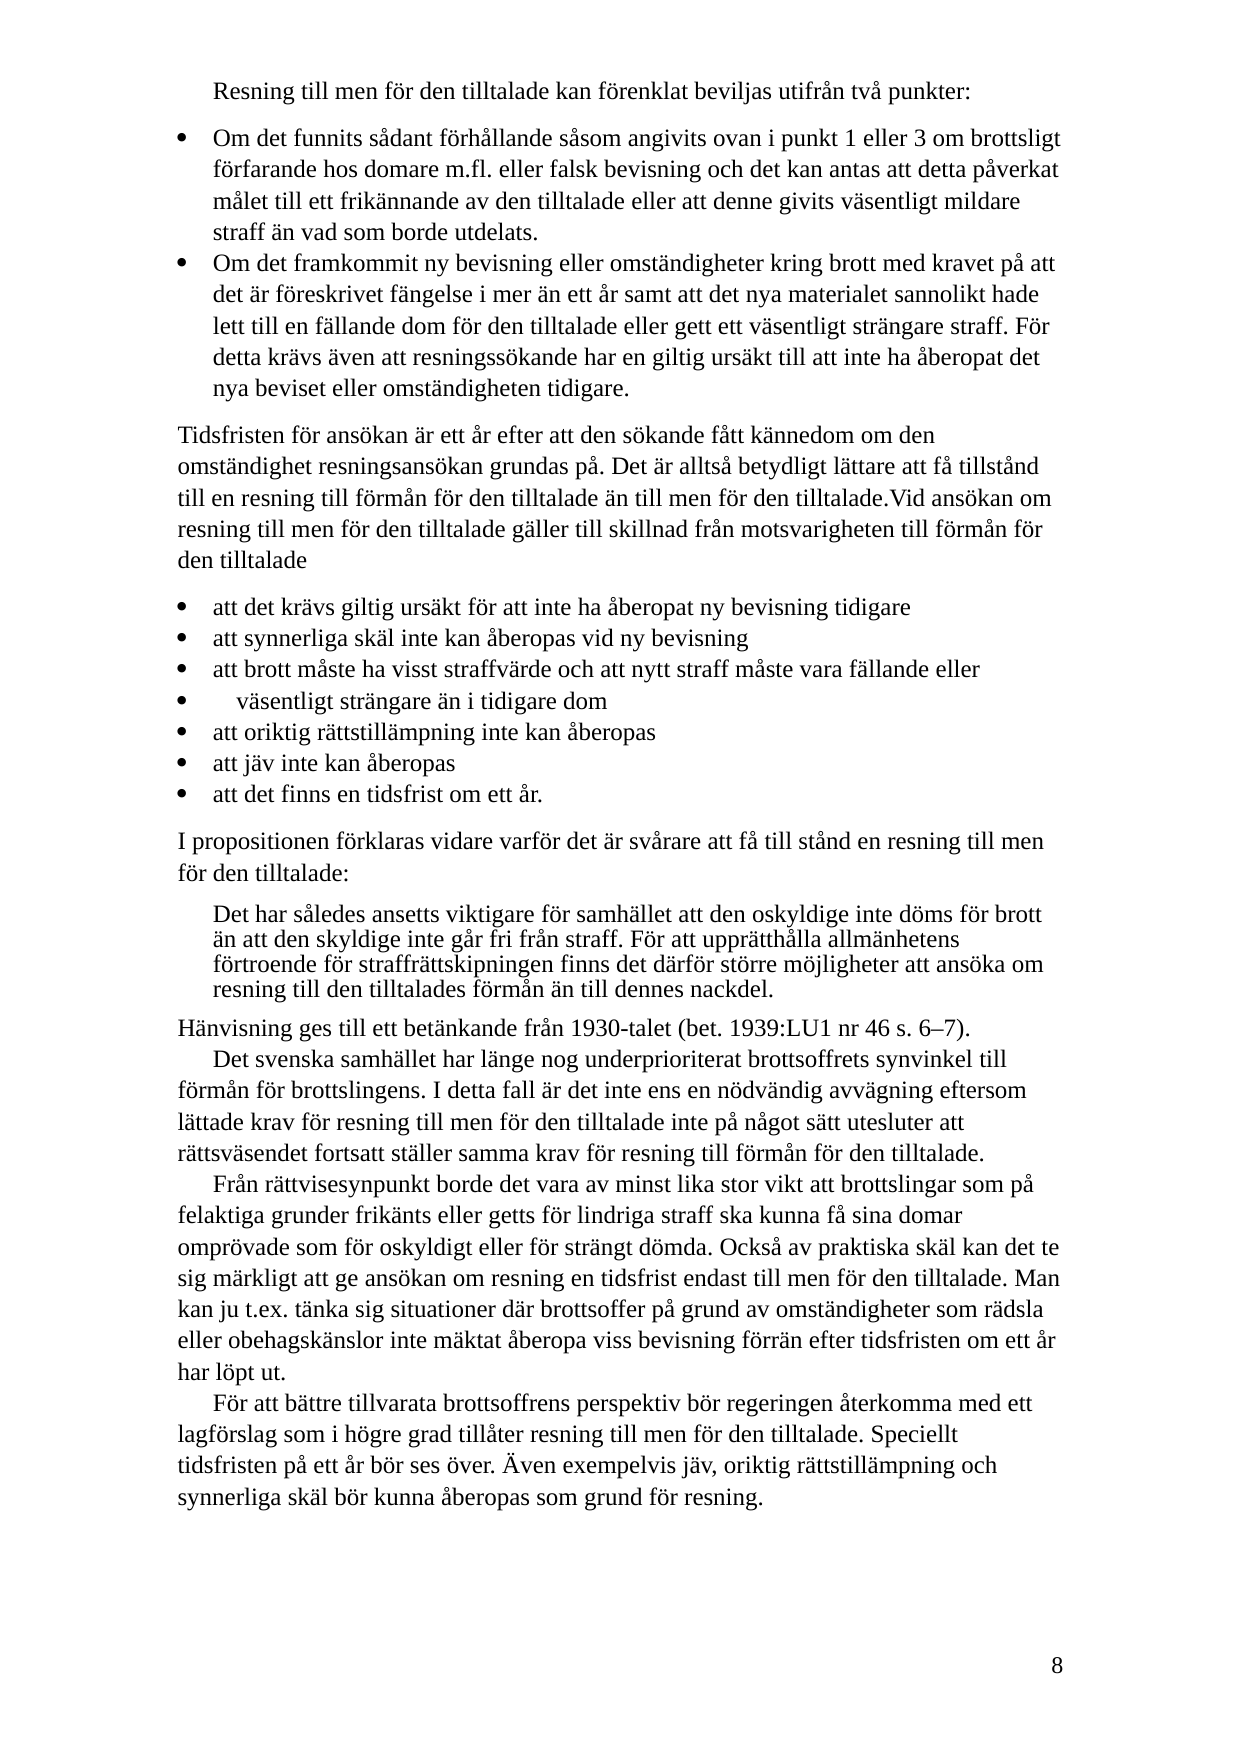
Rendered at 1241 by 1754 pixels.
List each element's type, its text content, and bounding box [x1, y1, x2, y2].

text Det har således ansetts viktigare för samhället att den oskyldige inte döms för brott än att den skyldige inte går fri från straff. För att upprätthålla allmänhetens förtroende för straffrättskipningen finns det därför större möjligheter att ansöka om resning till den tilltalades förmån än till dennes nackdel. [213, 902, 1063, 1002]
list Om det framkommit ny bevisning eller omständigheter kring brott med kravet på att det är föreskrivet fängelse i mer än ett år samt att det nya materialet sannolikt hade lett till en fällande dom för den tilltalade eller gett ett väsentligt strängare straff. För detta krävs även att resningssökande har en giltig ursäkt till att inte ha åberopat det nya beviset eller omständigheten tidigare. [177, 246, 1063, 402]
list att brott måste ha visst straffvärde och att nytt straff måste vara fällande eller [177, 652, 1063, 683]
text Det svenska samhället har länge nog underprioriterat brottsoffrets synvinkel till förmån för brottslingens. I detta fall är det inte ens en nödvändig avvägning eftersom lättade krav för resning till men för den tilltalade inte på något sätt utesluter att rättsväsendet fortsatt ställer samma krav för resning till förmån för den tilltalade. [177, 1042, 1063, 1167]
list väsentligt strängare än i tidigare dom [177, 683, 1063, 714]
text Hänvisning ges till ett betänkande från 1930-talet (bet. 1939:LU1 nr 46 s. 6–7). [177, 1010, 1063, 1042]
text I propositionen förklaras vidare varför det är svårare att få till stånd en resning till men för den tilltalade: [177, 824, 1063, 886]
list att det finns en tidsfrist om ett år. [177, 777, 1063, 808]
list att synnerliga skäl inte kan åberopas vid ny bevisning [177, 621, 1063, 652]
text Resning till men för den tilltalade kan förenklat beviljas utifrån två punkter: [177, 74, 1063, 105]
list att oriktig rättstillämpning inte kan åberopas [177, 714, 1063, 746]
list att det krävs giltig ursäkt för att inte ha åberopat ny bevisning tidigare [177, 589, 1063, 621]
list att jäv inte kan åberopas [177, 746, 1063, 777]
list Om det funnits sådant förhållande såsom angivits ovan i punkt 1 eller 3 om brottsligt förfarande hos domare m.fl. eller falsk bevisning och det kan antas att detta påverkat målet till ett frikännande av den tilltalade eller att denne givits väsentligt mildare straff än vad som borde utdelats. [177, 121, 1063, 246]
text För att bättre tillvarata brottsoffrens perspektiv bör regeringen återkomma med ett lagförslag som i högre grad tillåter resning till men för den tilltalade. Speciellt tidsfristen på ett år bör ses över. Även exempelvis jäv, oriktig rättstillämpning och synnerliga skäl bör kunna åberopas som grund för resning. [177, 1385, 1063, 1510]
text Tidsfristen för ansökan är ett år efter att den sökande fått kännedom om den omständighet resningsansökan grundas på. Det är alltså betydligt lättare att få tillstånd till en resning till förmån för den tilltalade än till men för den tilltalade.Vid ansökan om resning till men för den tilltalade gäller till skillnad från motsvarigheten till förmån för den tilltalade [177, 418, 1063, 574]
text Från rättvisesynpunkt borde det vara av minst lika stor vikt att brottslingar som på felaktiga grunder frikänts eller getts för lindriga straff ska kunna få sina domar omprövade som för oskyldigt eller för strängt dömda. Också av praktiska skäl kan det te sig märkligt att ge ansökan om resning en tidsfrist endast till men för den tilltalade. Man kan ju t.ex. tänka sig situationer där brottsoffer på grund av omständigheter som rädsla eller obehagskänslor inte mäktat åberopa viss bevisning förrän efter tidsfristen om ett år har löpt ut. [177, 1167, 1063, 1385]
